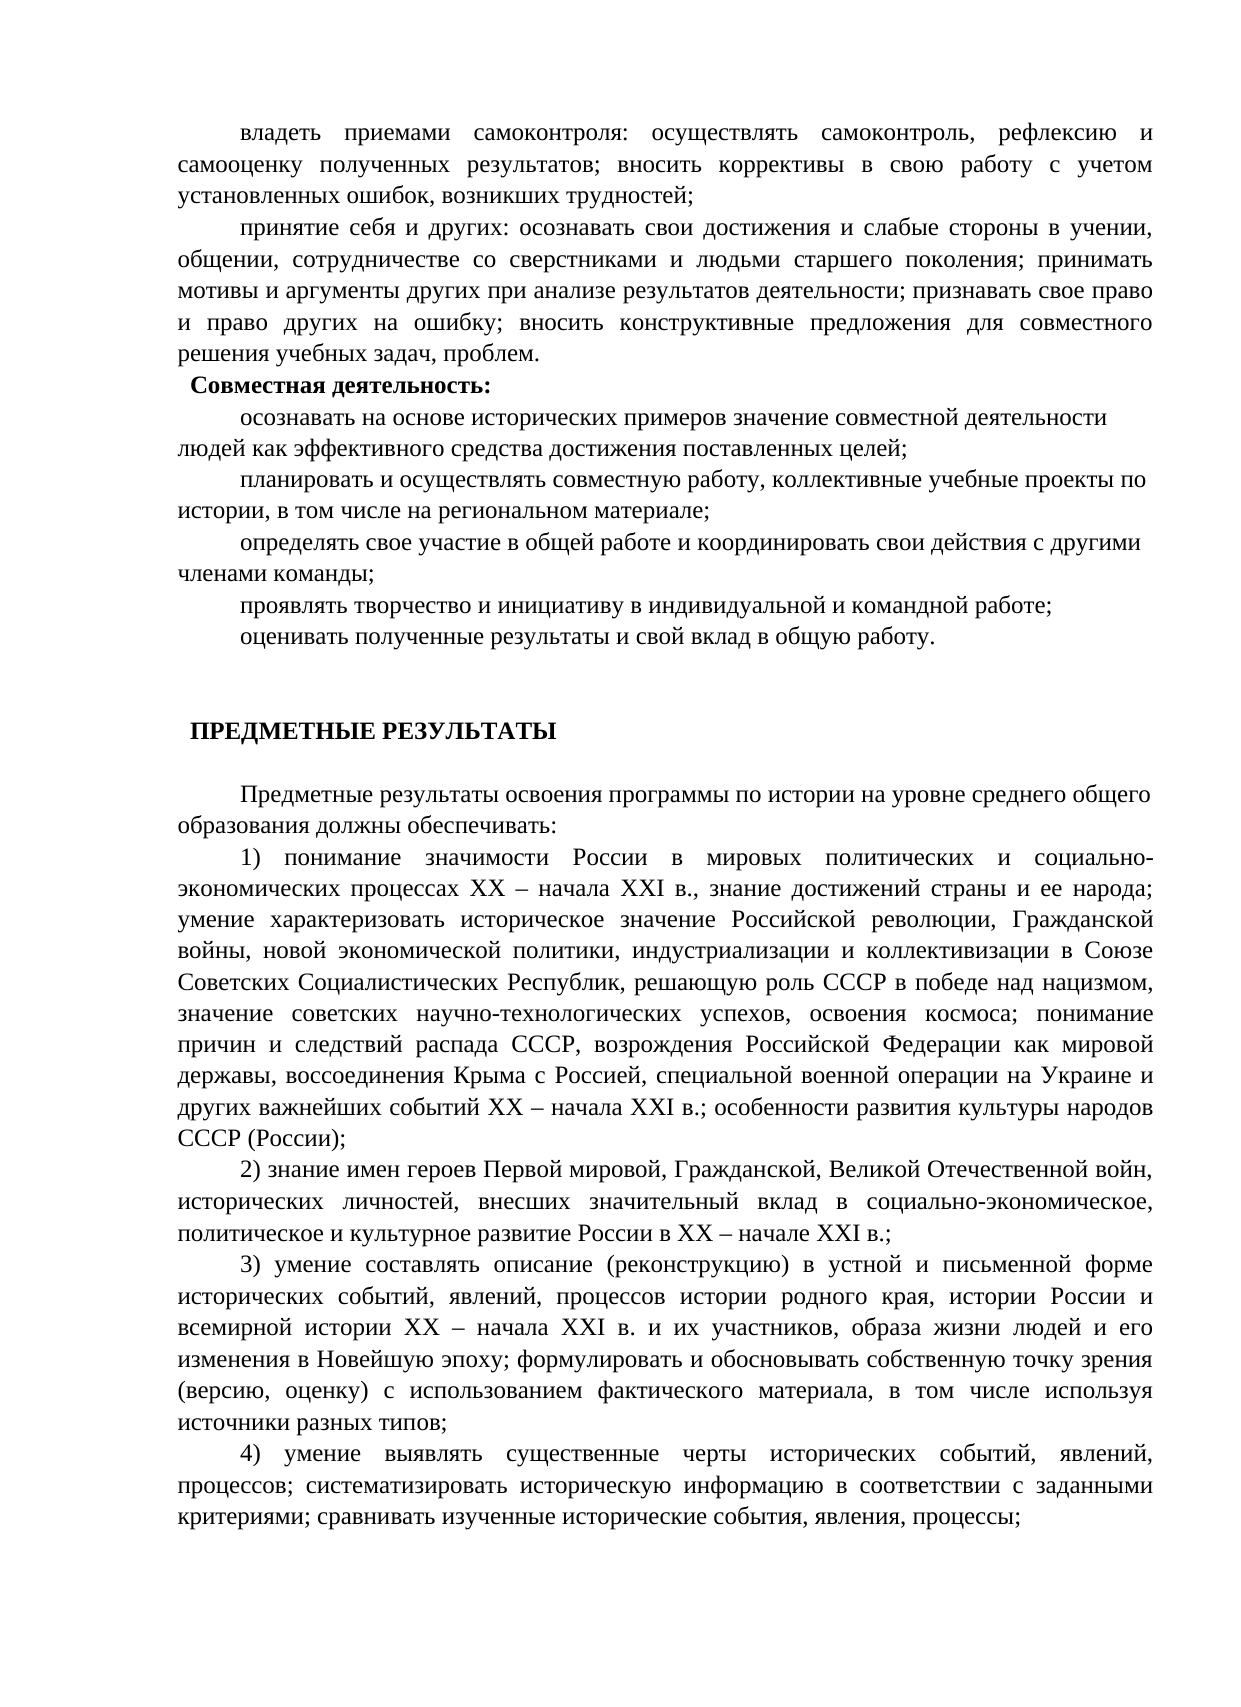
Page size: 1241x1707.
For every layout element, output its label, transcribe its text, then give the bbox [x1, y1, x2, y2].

text Предметные результаты освоения программы по истории на уровне среднего общего образования должны обеспечивать: [177, 779, 1157, 839]
text 1) понимание значимости России в мировых политических и социально-экономических процессах ХХ – начала XXI в., знание достижений страны и ее народа; умение характеризовать историческое значение Российской революции, Гражданской войны, новой экономической политики, индустриализации и коллективизации в Союзе Советских Социалистических Республик, решающую роль СССР в победе над нацизмом, значение советских научно-технологических успехов, освоения космоса; понимание причин и следствий распада СССР, возрождения Российской Федерации как мировой державы, воссоединения Крыма с Россией, специальной военной операции на Украине и других важнейших событий ХХ – начала XXI в.; особенности развития культуры народов СССР (России); [177, 842, 1154, 1152]
text осознавать на основе исторических примеров значение совместной деятельности людей как эффективного средства достижения поставленных целей; [177, 402, 1157, 462]
text ПРЕДМЕТНЫЕ РЕЗУЛЬТАТЫ [190, 716, 1155, 745]
text владеть приемами самоконтроля: осуществлять самоконтроль, рефлексию и самооценку полученных результатов; вносить коррективы в свою работу с учетом установленных ошибок, возникших трудностей; [177, 117, 1154, 209]
text Совместная деятельность: [190, 370, 1155, 399]
text 2) знание имен героев Первой мировой, Гражданской, Великой Отечественной войн, исторических личностей, внесших значительный вклад в социально-экономическое, политическое и культурное развитие России в ХХ – начале XXI в.; [177, 1154, 1154, 1246]
text 3) умение составлять описание (реконструкцию) в устной и письменной форме исторических событий, явлений, процессов истории родного края, истории России и всемирной истории ХХ – начала XXI в. и их участников, образа жизни людей и его изменения в Новейшую эпоху; формулировать и обосновывать собственную точку зрения (версию, оценку) с использованием фактического материала, в том числе используя источники разных типов; [177, 1249, 1154, 1436]
text планировать и осуществлять совместную работу, коллективные учебные проекты по истории, в том числе на региональном материале; [177, 464, 1157, 524]
text проявлять творчество и инициативу в индивидуальной и командной работе; оценивать полученные результаты и свой вклад в общую работу. [240, 590, 1058, 650]
text принятие себя и других: осознавать свои достижения и слабые стороны в учении, общении, сотрудничестве со сверстниками и людьми старшего поколения; принимать мотивы и аргументы других при анализе результатов деятельности; признавать свое право и право других на ошибку; вносить конструктивные предложения для совместного решения учебных задач, проблем. [177, 212, 1154, 367]
text определять свое участие в общей работе и координировать свои действия с другими членами команды; [177, 527, 1157, 587]
text 4) умение выявлять существенные черты исторических событий, явлений, процессов; систематизировать историческую информацию в соответствии с заданными критериями; сравнивать изученные исторические события, явления, процессы; [177, 1438, 1154, 1530]
